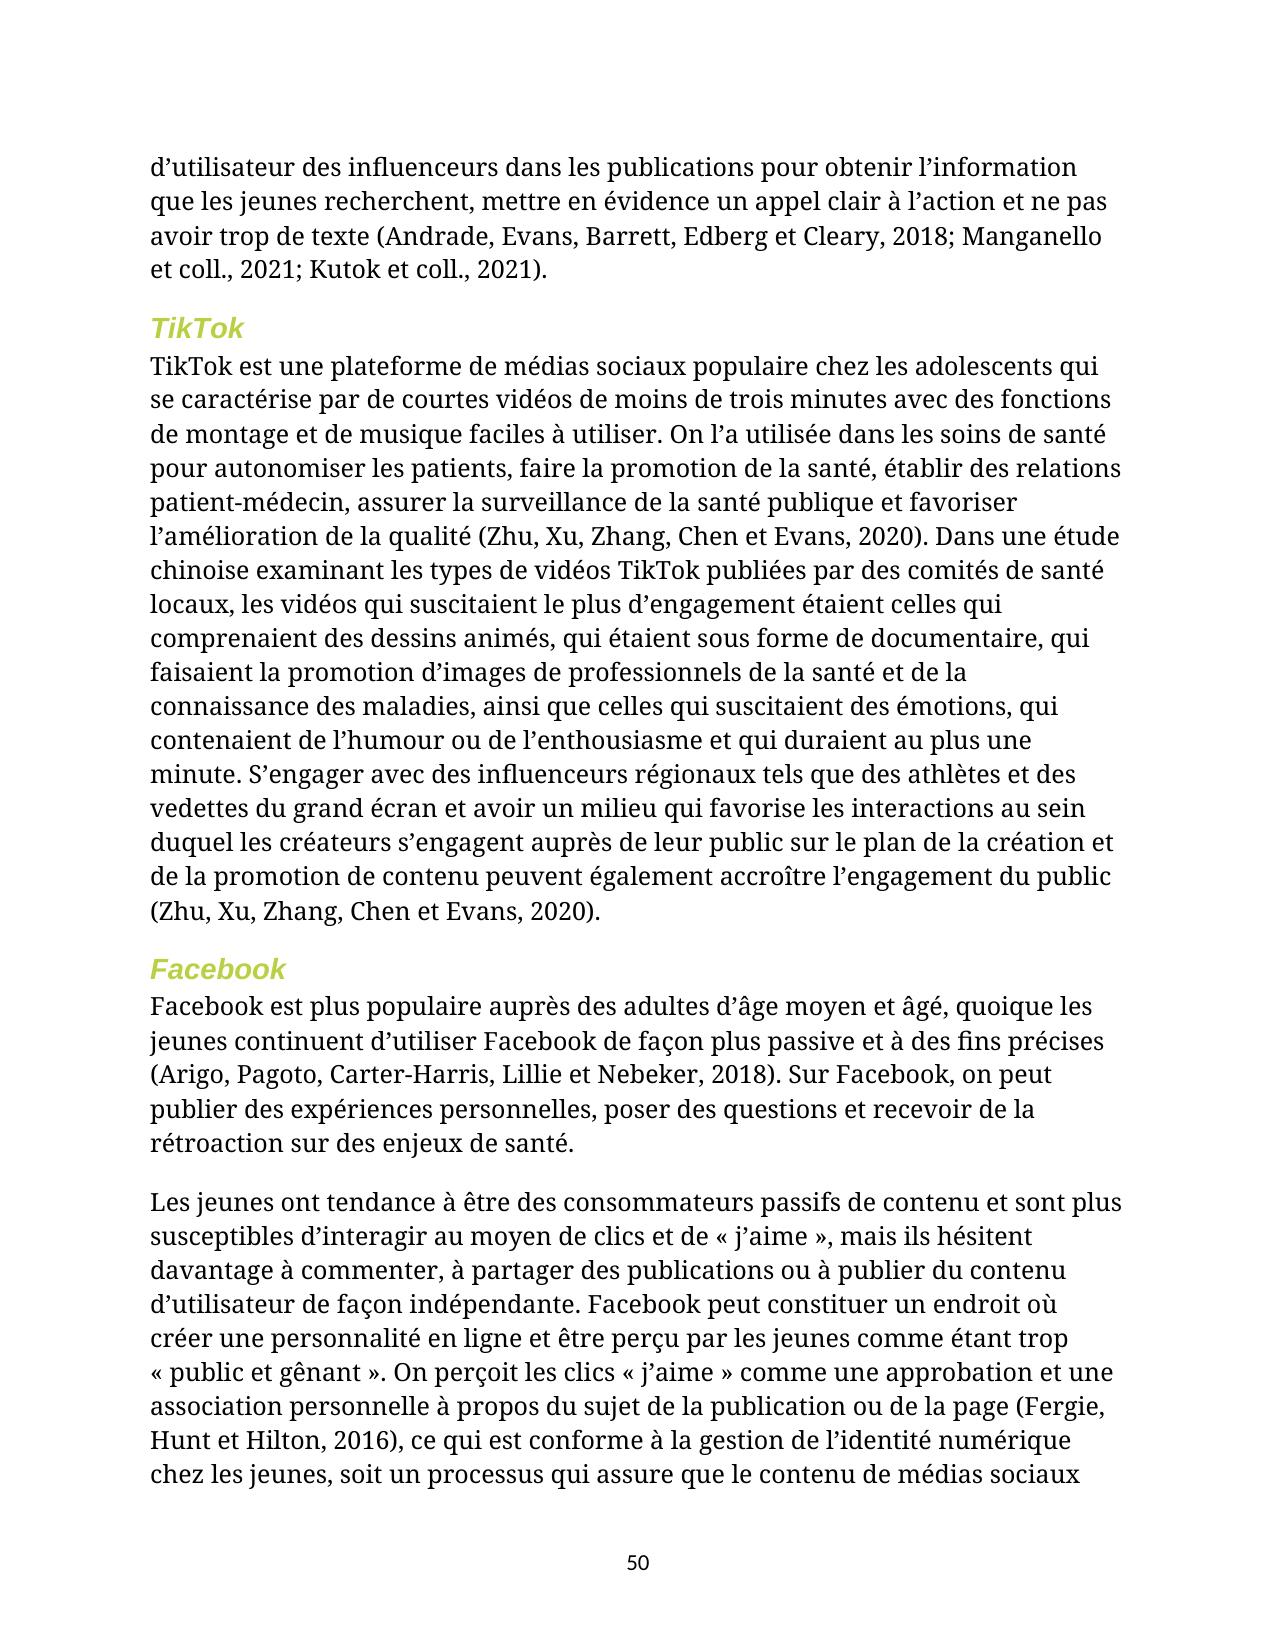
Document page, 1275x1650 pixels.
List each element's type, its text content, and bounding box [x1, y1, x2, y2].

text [150, 1184, 1125, 1491]
text Facebook est plus populaire auprès des adultes d’âge moyen et âgé, quoique les jeunes continuent d’utiliser Facebook de façon plus passive et à des fins précises (Arigo, Pagoto, Carter-Harris, Lillie et Nebeker, 2018). Sur Facebook, on peut publier des expériences personnelles, poser des questions et recevoir de la rétroaction sur des enjeux de santé. [150, 989, 1125, 1159]
subtitle TikTok [150, 311, 1125, 345]
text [150, 150, 1125, 286]
text TikTok est une plateforme de médias sociaux populaire chez les adolescents qui se caractérise par de courtes vidéos de moins de trois minutes avec des fonctions de montage et de musique faciles à utiliser. On l’a utilisée dans les soins de santé pour autonomiser les patients, faire la promotion de la santé, établir des relations patient-médecin, assurer la surveillance de la santé publique et favoriser l’amélioration de la qualité (Zhu, Xu, Zhang, Chen et Evans, 2020). Dans une étude chinoise examinant les types de vidéos TikTok publiées par des comités de santé locaux, les vidéos qui suscitaient le plus d’engagement étaient celles qui comprenaient des dessins animés, qui étaient sous forme de documentaire, qui faisaient la promotion d’images de professionnels de la santé et de la connaissance des maladies, ainsi que celles qui suscitaient des émotions, qui contenaient de l’humour ou de l’enthousiasme et qui duraient au plus une minute. S’engager avec des influenceurs régionaux tels que des athlètes et des vedettes du grand écran et avoir un milieu qui favorise les interactions au sein duquel les créateurs s’engagent auprès de leur public sur le plan de la création et de la promotion de contenu peuvent également accroître l’engagement du public (Zhu, Xu, Zhang, Chen et Evans, 2020). [150, 348, 1125, 927]
subtitle Facebook [150, 952, 1125, 986]
